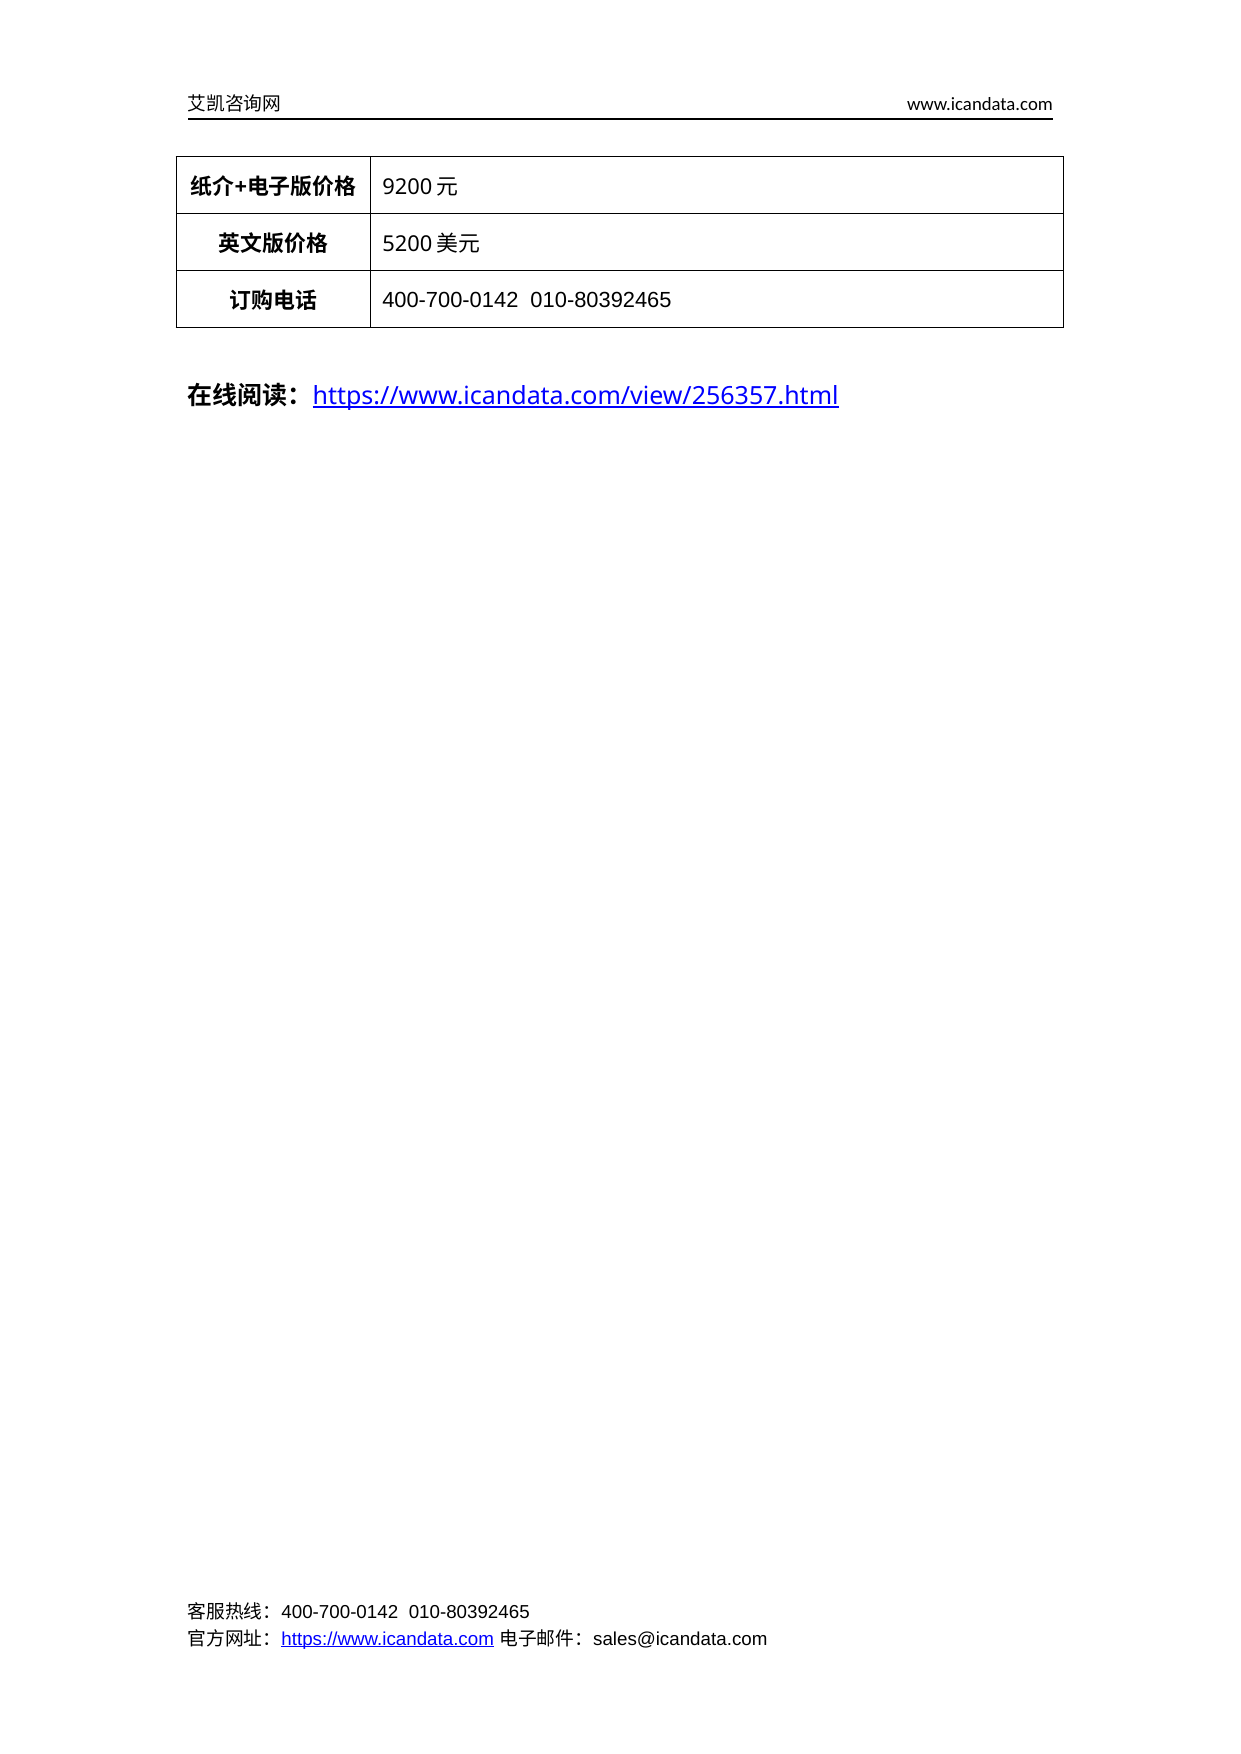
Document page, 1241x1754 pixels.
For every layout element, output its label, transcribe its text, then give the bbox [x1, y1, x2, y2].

table_cell 英文版价格 [177, 214, 370, 270]
table_cell 纸介+电子版价格 [177, 157, 370, 213]
table_cell 5200美元 [371, 214, 1063, 270]
table_cell 9200元 [371, 157, 1063, 213]
table_cell 订购电话 [177, 271, 370, 327]
text 在线阅读：https://www.icandata.com/view/256357.html [187, 361, 1053, 426]
table_cell 400-700-0142 010-80392465 [371, 271, 1063, 327]
